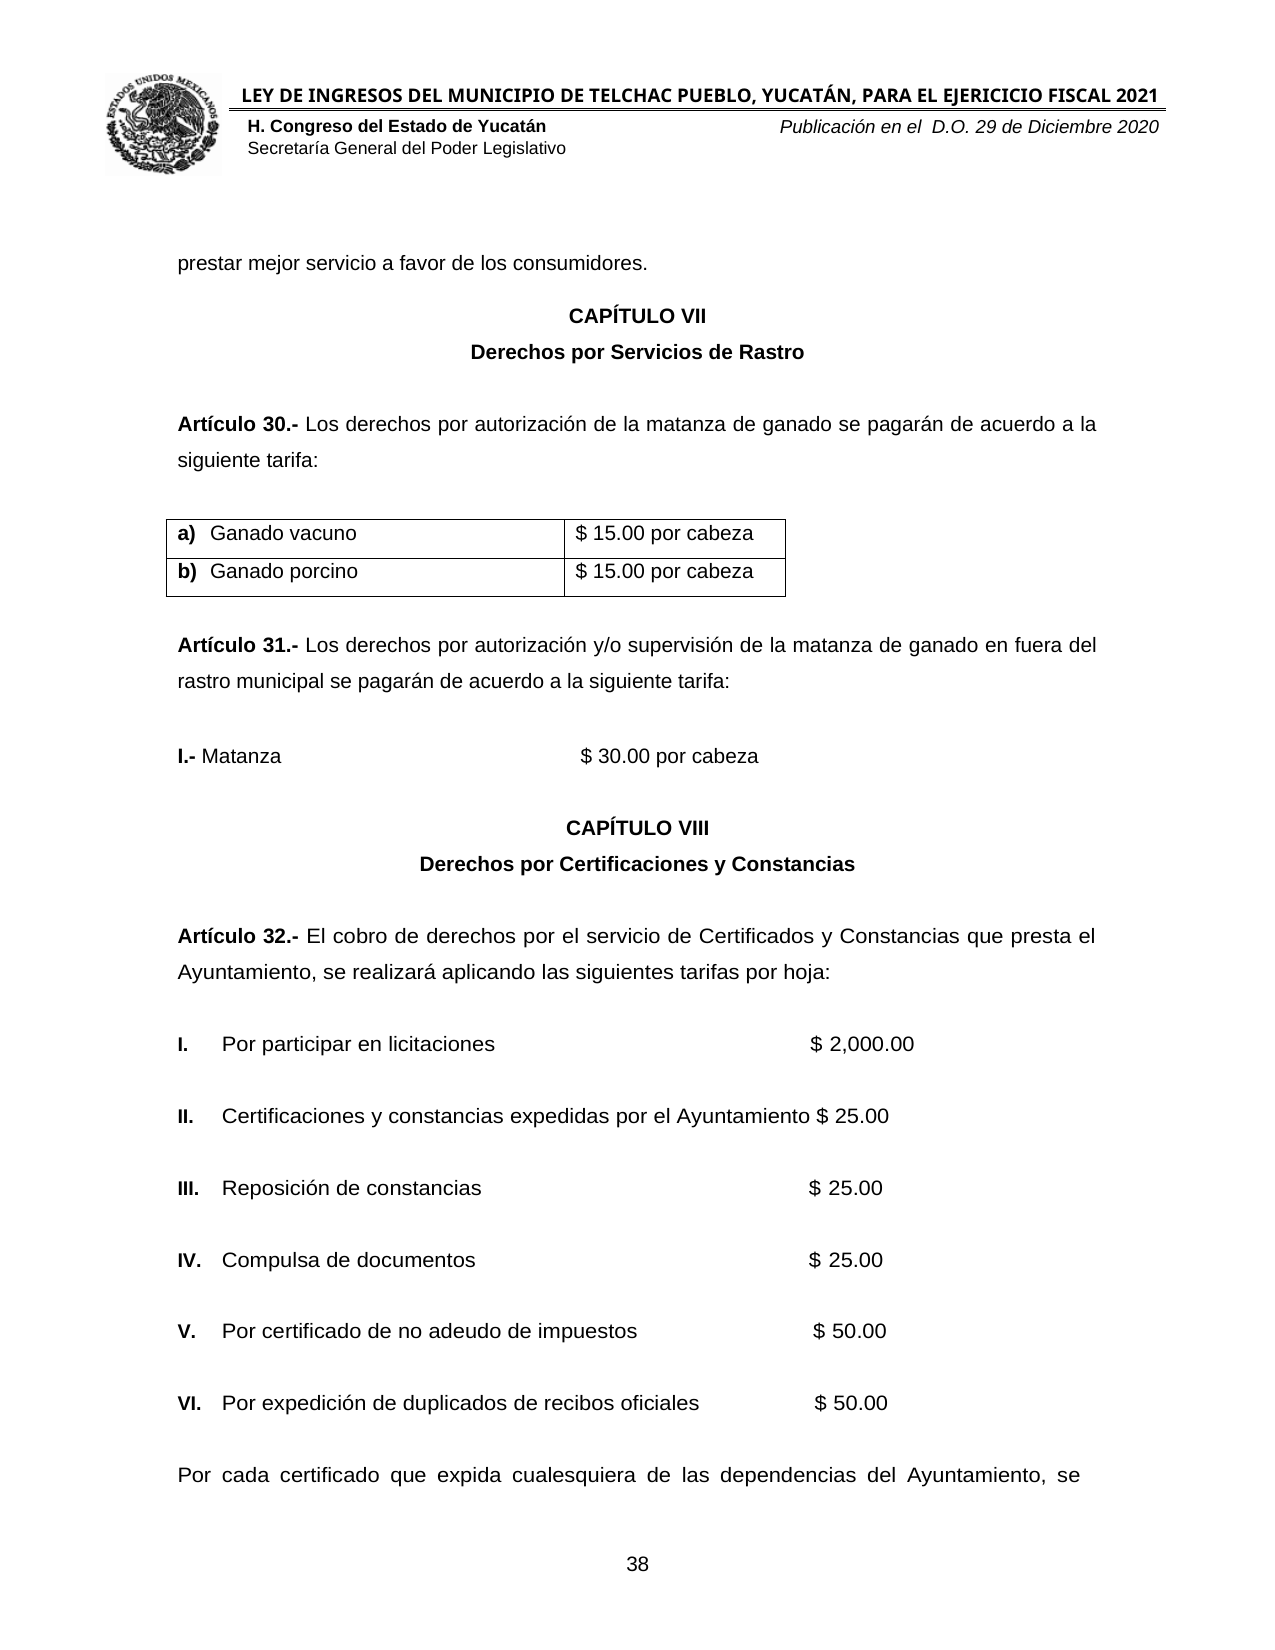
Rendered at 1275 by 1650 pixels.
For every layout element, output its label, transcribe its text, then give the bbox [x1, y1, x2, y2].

text Derechos por Certificaciones y Constancias [177, 852, 1098, 876]
table_cell Ganado porcino [167, 559, 564, 596]
list Por certificado de no adeudo de impuestos $ 50.00 [177, 1319, 1098, 1343]
list Certificaciones y constancias expedidas por el Ayuntamiento $ 25.00 [177, 1104, 1098, 1128]
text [177, 1463, 1082, 1487]
table_header $ 15.00 por cabeza [565, 520, 785, 557]
table_header Ganado vacuno [167, 520, 564, 557]
text Artículo 30.- Los derechos por autorización de la matanza de ganado se pagarán de acuerdo a la siguiente tarifa: [177, 411, 1098, 471]
text Artículo 32.- El cobro de derechos por el servicio de Certificados y Constancias que presta el Ayuntamiento, se realizará aplicando las siguientes tarifas por hoja: [177, 924, 1098, 984]
list Por expedición de duplicados de recibos oficiales $ 50.00 [177, 1391, 1098, 1415]
table_cell $ 15.00 por cabeza [565, 559, 785, 596]
text Artículo 31.- Los derechos por autorización y/o supervisión de la matanza de ganado en fuera del rastro municipal se pagarán de acuerdo a la siguiente tarifa: [177, 632, 1098, 692]
text I.- Matanza $ 30.00 por cabeza [177, 744, 1098, 768]
text Derechos por Servicios de Rastro [177, 339, 1098, 363]
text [177, 251, 1098, 275]
text CAPÍTULO VIII [177, 816, 1098, 840]
text CAPÍTULO VII [177, 304, 1098, 328]
list Reposición de constancias $ 25.00 [177, 1176, 1098, 1199]
list Por participar en licitaciones $ 2,000.00 [177, 1032, 1098, 1056]
list Compulsa de documentos $ 25.00 [177, 1247, 1098, 1271]
